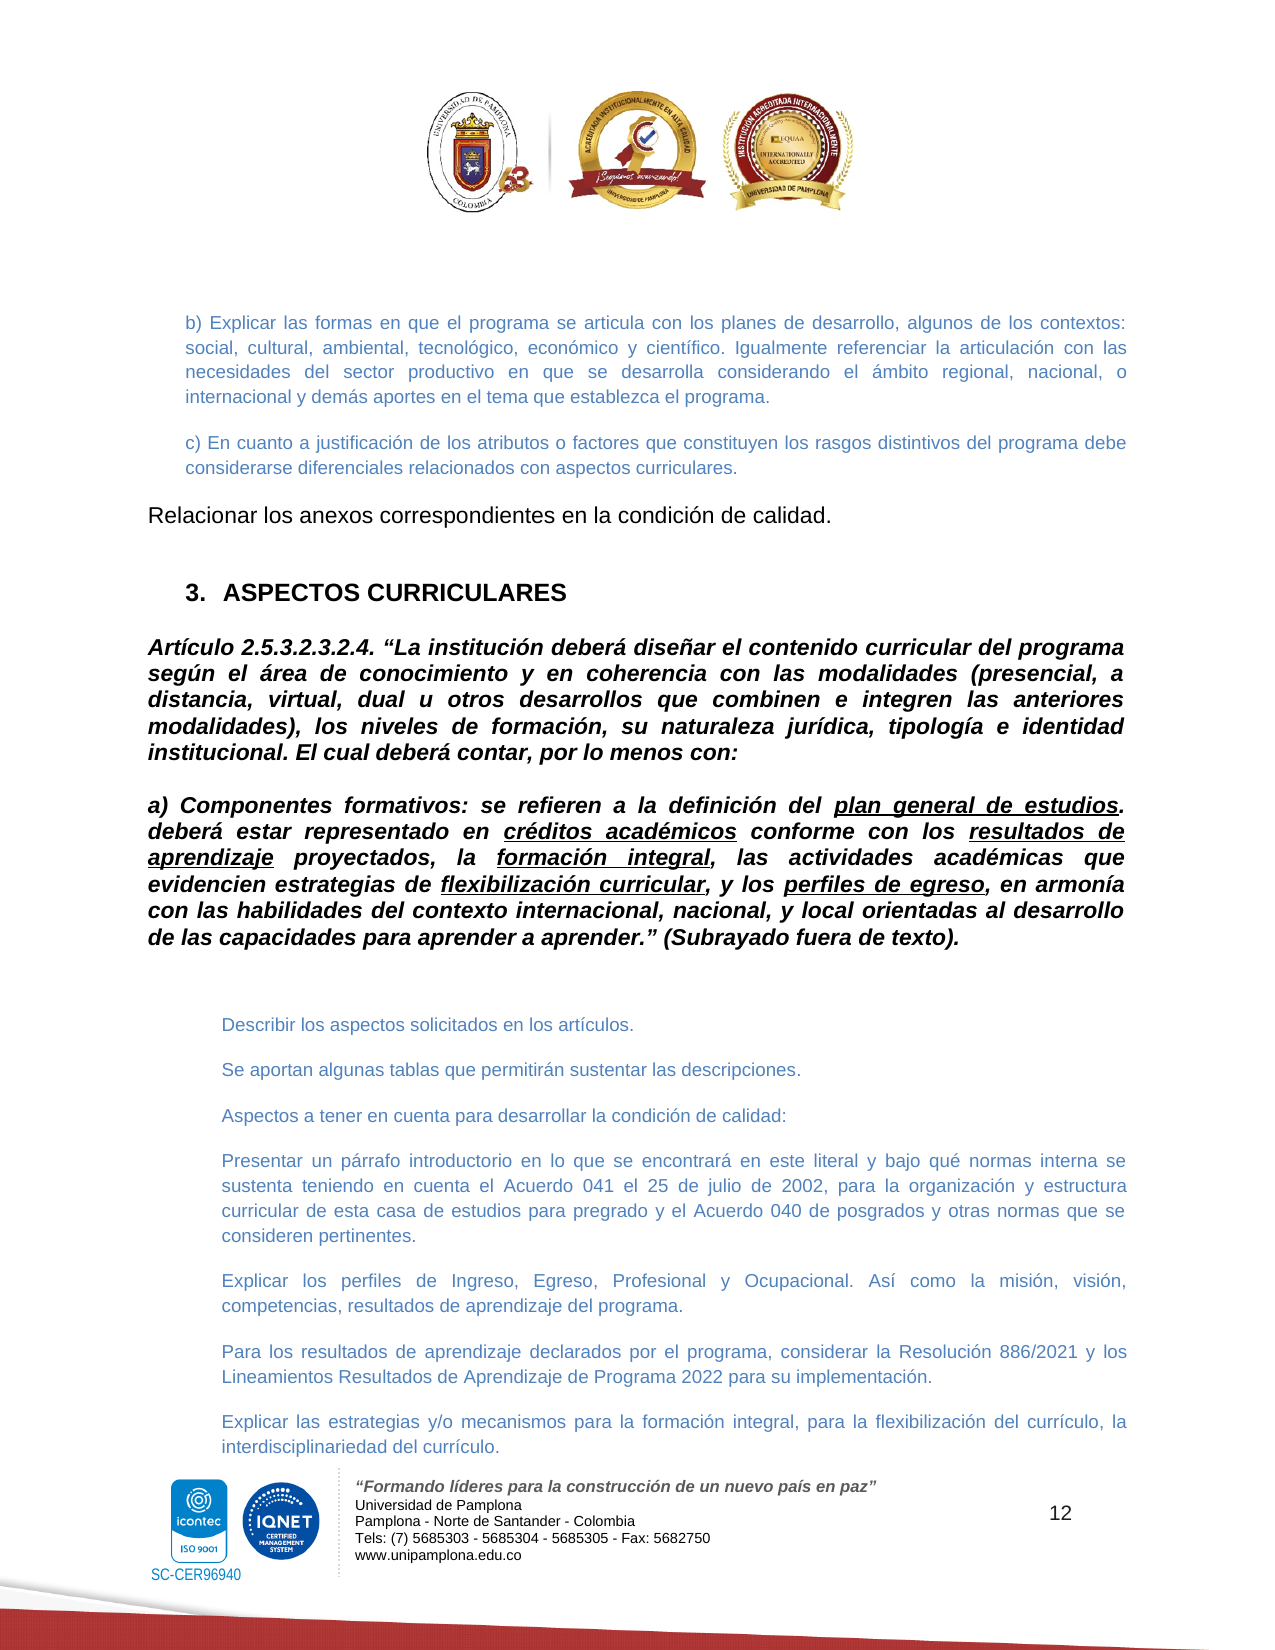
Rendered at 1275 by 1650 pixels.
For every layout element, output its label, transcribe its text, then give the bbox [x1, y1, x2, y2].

text b) Explicar las formas en que el programa se articula con los planes de desarrollo, algunos de los contextos: social, cultural, ambiental, tecnológico, económico y científico. Igualmente referenciar la articulación con las necesidades del sector productivo en que se desarrolla considerando el ámbito regional, nacional, o internacional y demás aportes en el tema que establezca el programa. [185, 312, 1127, 408]
text Describir los aspectos solicitados en los artículos. [148, 1013, 1127, 1035]
subtitle ASPECTOS CURRICULARES [185, 578, 1127, 607]
text a) Componentes formativos: se refieren a la definición del plan general de estudios. deberá estar representado en créditos académicos conforme con los resultados de aprendizaje proyectados, la formación integral, las actividades académicas que evidencien estrategias de flexibilización curricular, y los perfiles de egreso, en armonía con las habilidades del contexto internacional, nacional, y local orientadas al desarrollo de las capacidades para aprender a aprender.” (Subrayado fuera de texto). [148, 792, 1127, 950]
text Aspectos a tener en cuenta para desarrollar la condición de calidad: [148, 1104, 1127, 1126]
text Presentar un párrafo introductorio en lo que se encontrará en este literal y bajo qué normas interna se sustenta teniendo en cuenta el Acuerdo 041 el 25 de julio de 2002, para la organización y estructura curricular de esta casa de estudios para pregrado y el Acuerdo 040 de posgrados y otras normas que se consideren pertinentes. [221, 1150, 1127, 1246]
text c) En cuanto a justificación de los atributos o factores que constituyen los rasgos distintivos del programa debe considerarse diferenciales relacionados con aspectos curriculares. [185, 432, 1127, 478]
text Artículo 2.5.3.2.3.2.4. “La institución deberá diseñar el contenido curricular del programa según el área de conocimiento y en coherencia con las modalidades (presencial, a distancia, virtual, dual u otros desarrollos que combinen e integren las anteriores modalidades), los niveles de formación, su naturaleza jurídica, tipología e identidad institucional. El cual deberá contar, por lo menos con: [148, 633, 1127, 765]
text Se aportan algunas tablas que permitirán sustentar las descripciones. [148, 1059, 1127, 1081]
picture [0, 1476, 1275, 1650]
text Explicar los perfiles de Ingreso, Egreso, Profesional y Ocupacional. Así como la misión, visión, competencias, resultados de aprendizaje del programa. [221, 1270, 1127, 1317]
picture [383, 86, 892, 225]
text Relacionar los anexos correspondientes en la condición de calidad. [148, 502, 1127, 528]
text Explicar las estrategias y/o mecanismos para la formación integral, para la flexibilización del currículo, la interdisciplinariedad del currículo. [221, 1411, 1127, 1457]
text Para los resultados de aprendizaje declarados por el programa, considerar la Resolución 886/2021 y los Lineamientos Resultados de Aprendizaje de Programa 2022 para su implementación. [221, 1341, 1127, 1387]
